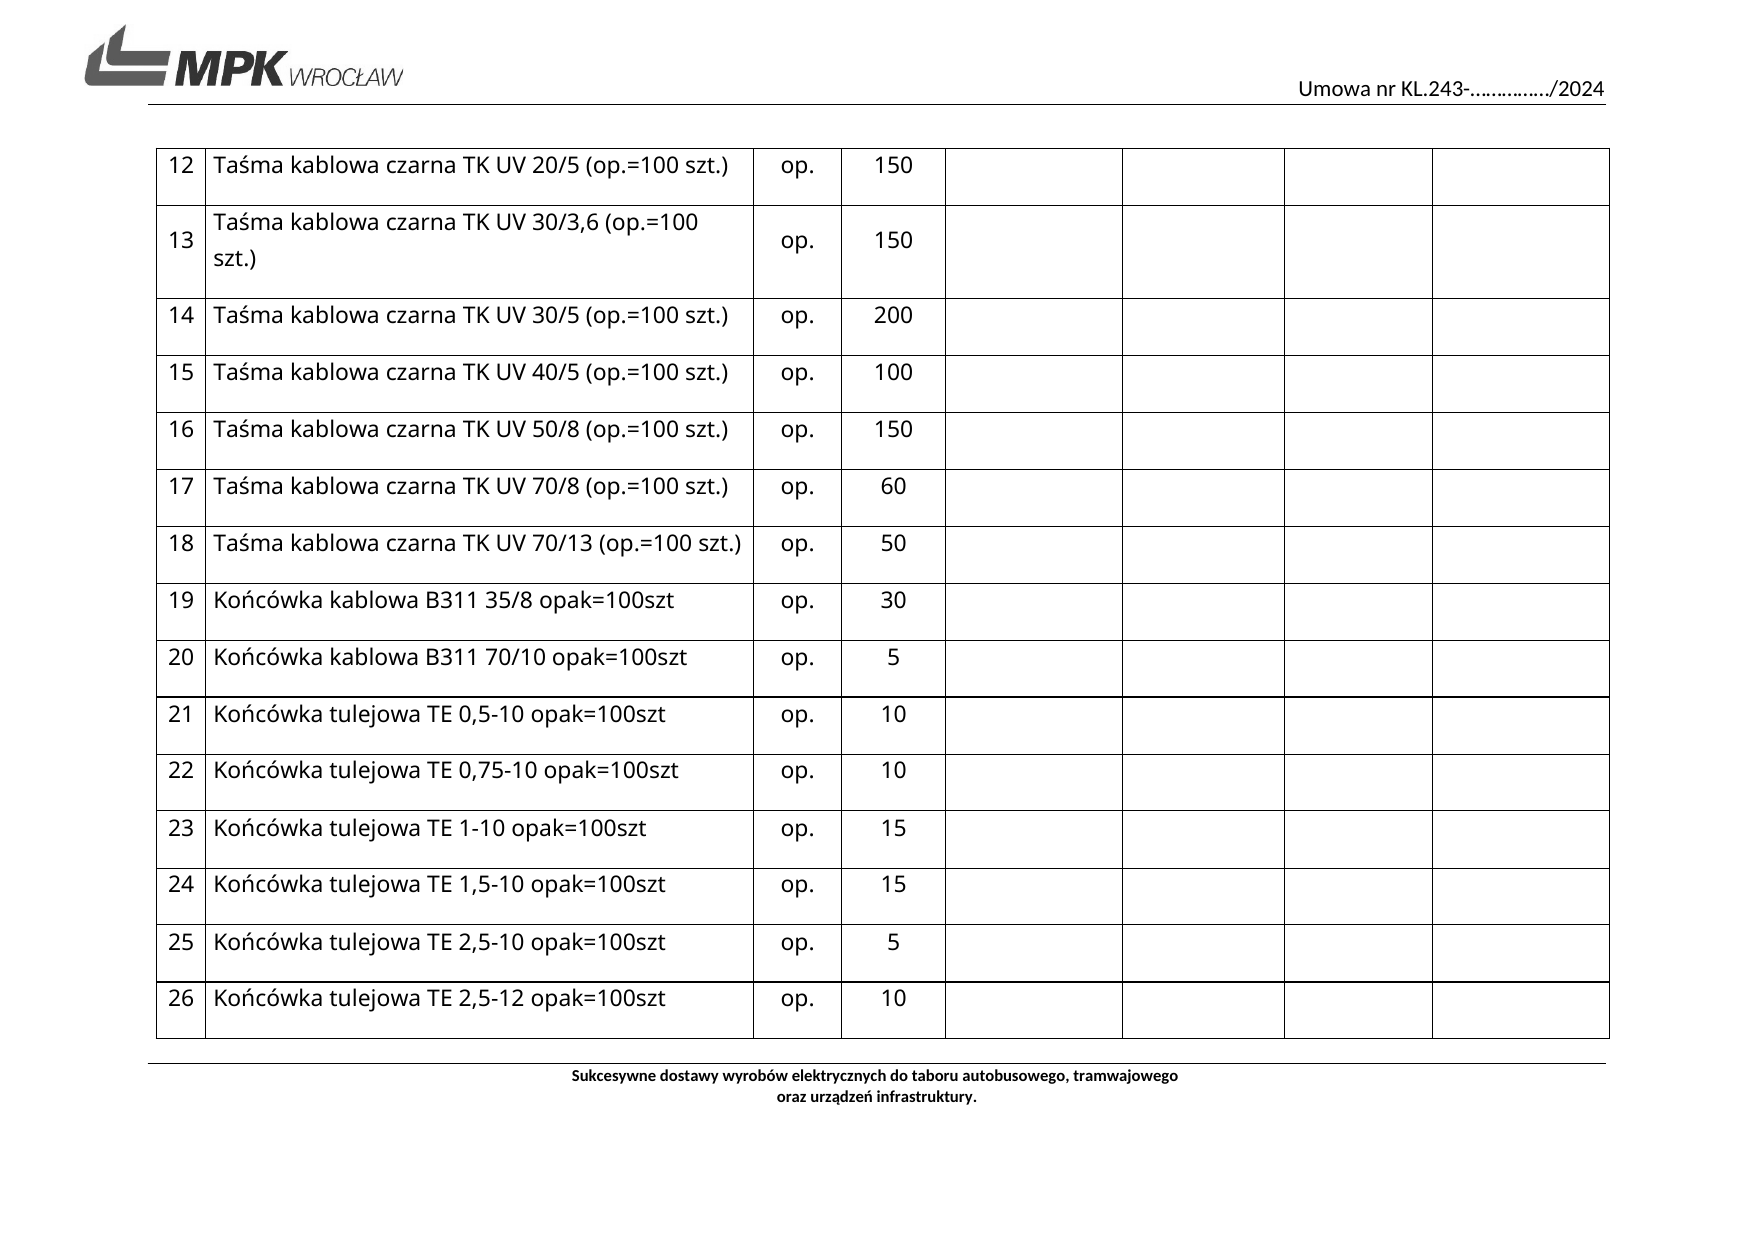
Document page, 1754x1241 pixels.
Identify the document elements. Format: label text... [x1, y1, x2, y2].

table_cell [946, 356, 1122, 412]
table_cell 18 [157, 527, 205, 582]
table_cell [946, 149, 1122, 205]
table_cell [1123, 413, 1284, 468]
table_cell 21 [157, 698, 205, 753]
table_cell [1433, 299, 1609, 354]
table_cell op. [754, 206, 841, 298]
table_cell 13 [157, 206, 205, 298]
table_cell [1285, 356, 1432, 412]
table_cell 5 [842, 641, 945, 696]
table_cell op. [754, 527, 841, 582]
table_cell [1123, 356, 1284, 412]
table_cell [946, 641, 1122, 696]
table_cell Końcówka kablowa B311 70/10 opak=100szt [206, 641, 753, 696]
table_cell op. [754, 925, 841, 981]
table_cell [1433, 925, 1609, 981]
table_cell 15 [157, 356, 205, 412]
table_cell [1123, 470, 1284, 526]
table_cell op. [754, 641, 841, 696]
table_cell op. [754, 584, 841, 639]
table_cell [1433, 206, 1609, 298]
table_cell [1433, 149, 1609, 205]
table_cell [1123, 584, 1284, 639]
table_cell [1123, 206, 1284, 298]
table_cell Taśma kablowa czarna TK UV 50/8 (op.=100 szt.) [206, 413, 753, 468]
table_cell [1285, 299, 1432, 354]
table_cell Taśma kablowa czarna TK UV 20/5 (op.=100 szt.) [206, 149, 753, 205]
table_cell [1433, 413, 1609, 468]
table_cell op. [754, 811, 841, 867]
table_cell [1433, 470, 1609, 526]
table_cell Końcówka tulejowa TE 2,5-10 opak=100szt [206, 925, 753, 981]
table_cell 12 [157, 149, 205, 205]
table_cell Taśma kablowa czarna TK UV 40/5 (op.=100 szt.) [206, 356, 753, 412]
table_cell 15 [842, 811, 945, 867]
table_cell [1285, 811, 1432, 867]
table_cell op. [754, 299, 841, 354]
table_cell [946, 755, 1122, 810]
table_cell Taśma kablowa czarna TK UV 30/3,6 (op.=100 szt.) [206, 206, 753, 298]
table_cell op. [754, 755, 841, 810]
table_cell [1123, 811, 1284, 867]
table_cell [946, 206, 1122, 298]
table_cell [1433, 698, 1609, 753]
table_cell [1433, 983, 1609, 1038]
table_cell [1285, 413, 1432, 468]
table_cell [946, 527, 1122, 582]
table_cell [1123, 299, 1284, 354]
table_cell [1433, 527, 1609, 582]
table_cell [1123, 698, 1284, 753]
table_cell Końcówka tulejowa TE 2,5-12 opak=100szt [206, 983, 753, 1038]
table_cell 22 [157, 755, 205, 810]
table_cell [1285, 755, 1432, 810]
table_cell 15 [842, 869, 945, 924]
table_cell 150 [842, 413, 945, 468]
table_cell op. [754, 470, 841, 526]
table_cell [1123, 983, 1284, 1038]
table_cell [1285, 869, 1432, 924]
table_cell [1285, 470, 1432, 526]
table_cell [946, 584, 1122, 639]
table_cell op. [754, 413, 841, 468]
table_cell [1433, 869, 1609, 924]
table_cell [1433, 811, 1609, 867]
table_cell [946, 413, 1122, 468]
table_cell Końcówka tulejowa TE 1-10 opak=100szt [206, 811, 753, 867]
table_cell [1285, 527, 1432, 582]
table_cell 19 [157, 584, 205, 639]
table_cell 17 [157, 470, 205, 526]
table_cell op. [754, 698, 841, 753]
table_cell [1123, 755, 1284, 810]
table_cell Taśma kablowa czarna TK UV 30/5 (op.=100 szt.) [206, 299, 753, 354]
table_cell [1285, 925, 1432, 981]
table_cell 10 [842, 983, 945, 1038]
table_cell [946, 470, 1122, 526]
table_cell [1285, 983, 1432, 1038]
table_cell [1123, 641, 1284, 696]
table_cell 14 [157, 299, 205, 354]
table_cell 10 [842, 755, 945, 810]
table_cell [1123, 527, 1284, 582]
table_cell 200 [842, 299, 945, 354]
table_cell [1123, 925, 1284, 981]
table_cell Taśma kablowa czarna TK UV 70/8 (op.=100 szt.) [206, 470, 753, 526]
table_cell 50 [842, 527, 945, 582]
table_cell [1285, 206, 1432, 298]
table_cell [1433, 641, 1609, 696]
table_cell Końcówka tulejowa TE 0,5-10 opak=100szt [206, 698, 753, 753]
table_cell op. [754, 869, 841, 924]
table_cell [946, 925, 1122, 981]
table_cell [1433, 356, 1609, 412]
table_cell 5 [842, 925, 945, 981]
table_cell [1285, 584, 1432, 639]
table_cell 150 [842, 149, 945, 205]
table_cell 23 [157, 811, 205, 867]
table_cell Końcówka tulejowa TE 0,75-10 opak=100szt [206, 755, 753, 810]
table_cell [1433, 755, 1609, 810]
table_cell Końcówka tulejowa TE 1,5-10 opak=100szt [206, 869, 753, 924]
table_cell 20 [157, 641, 205, 696]
table_cell [1123, 869, 1284, 924]
table_cell [1433, 584, 1609, 639]
table_cell [946, 698, 1122, 753]
table_cell [1285, 149, 1432, 205]
table_cell Końcówka kablowa B311 35/8 opak=100szt [206, 584, 753, 639]
table_cell op. [754, 149, 841, 205]
table_cell 24 [157, 869, 205, 924]
table_cell op. [754, 983, 841, 1038]
table_cell [1285, 698, 1432, 753]
table_cell 10 [842, 698, 945, 753]
table_cell op. [754, 356, 841, 412]
table_cell 26 [157, 983, 205, 1038]
table_cell [946, 299, 1122, 354]
table_cell 16 [157, 413, 205, 468]
table_cell 60 [842, 470, 945, 526]
table_cell [1285, 641, 1432, 696]
table_cell [946, 983, 1122, 1038]
table_cell 100 [842, 356, 945, 412]
table_cell 25 [157, 925, 205, 981]
table_cell 30 [842, 584, 945, 639]
table_cell [1123, 149, 1284, 205]
table_cell 150 [842, 206, 945, 298]
table_cell [946, 811, 1122, 867]
table_cell Taśma kablowa czarna TK UV 70/13 (op.=100 szt.) [206, 527, 753, 582]
table_cell [946, 869, 1122, 924]
